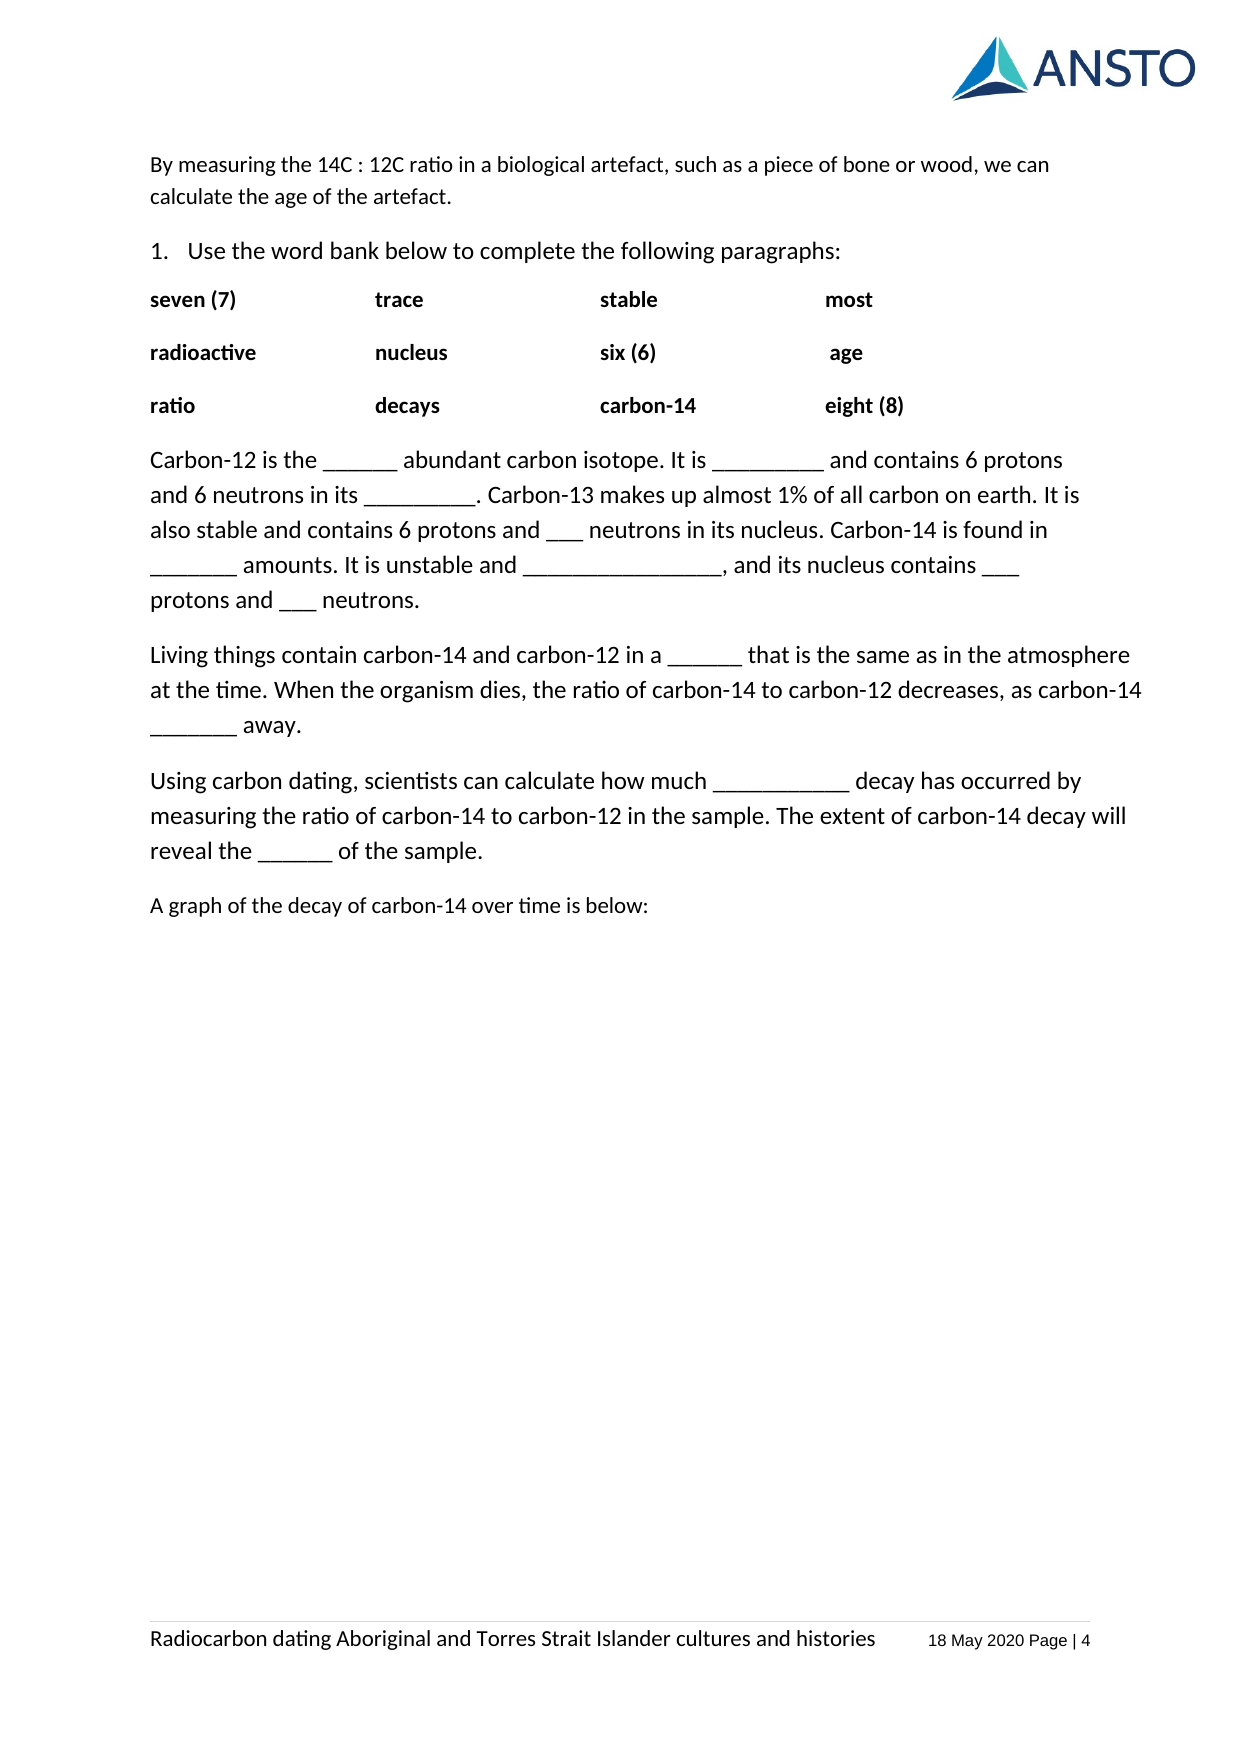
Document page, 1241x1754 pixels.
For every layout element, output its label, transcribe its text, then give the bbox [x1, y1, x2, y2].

text Living things contain carbon-14 and carbon-12 in a ______ that is the same as in the atmosphere at the time. When the organism dies, the ratio of carbon-14 to carbon-12 decreases, as carbon-14 _______ away. [150, 640, 1154, 740]
text Using carbon dating, scientists can calculate how much ___________ decay has occurred by measuring the ratio of carbon-14 to carbon-12 in the sample. The extent of carbon-14 decay will reveal the ______ of the sample. [150, 766, 1154, 866]
text radioactive nucleus six (6) age [150, 338, 1090, 366]
text Carbon-12 is the ______ abundant carbon isotope. It is _________ and contains 6 protons and 6 neutrons in its _________. Carbon-13 makes up almost 1% of all carbon on earth. It is also stable and contains 6 protons and ___ neutrons in its nucleus. Carbon-14 is found in _______ amounts. It is unstable and ________________, and its nucleus contains ___ protons and ___ neutrons. [150, 444, 1090, 614]
text ratio decays carbon-14 eight (8) [150, 391, 1090, 419]
picture [949, 36, 1197, 105]
list Use the word bank below to complete the following paragraphs: [150, 235, 1090, 266]
text A graph of the decay of carbon-14 over time is below: [150, 891, 1154, 919]
text By measuring the 14C : 12C ratio in a biological artefact, such as a piece of bone or wood, we can calculate the age of the artefact. [150, 150, 1090, 210]
text seven (7) trace stable most [150, 285, 1090, 313]
